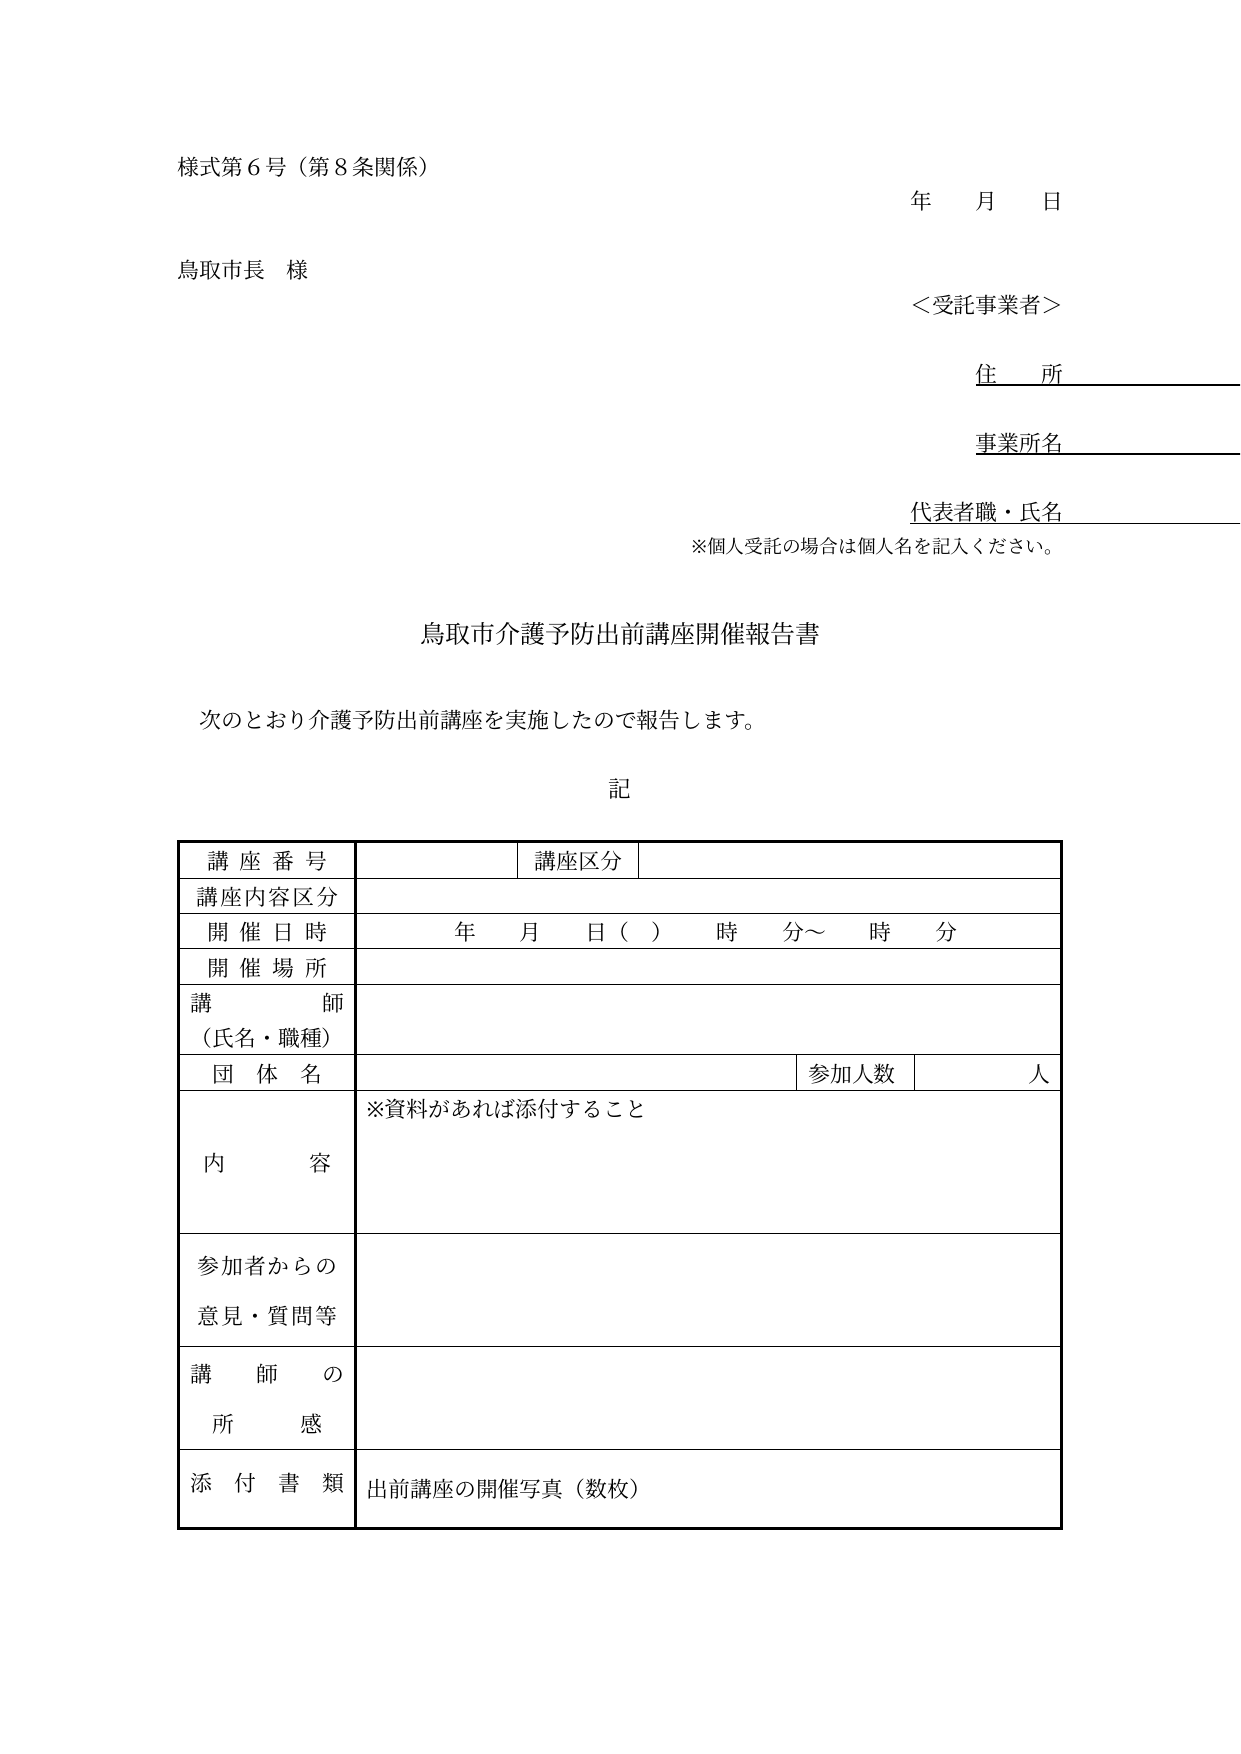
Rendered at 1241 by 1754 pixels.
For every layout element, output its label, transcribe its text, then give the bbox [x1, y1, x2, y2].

table_cell 開催場所 [180, 949, 354, 984]
text 代表者職・氏名 [177, 494, 1063, 529]
text ※個人受託の場合は個人名を記入ください。 [177, 529, 1063, 563]
text 年 月 日 [177, 183, 1063, 217]
text 住 所 [177, 356, 1063, 390]
table_cell ※資料があれば添付すること [357, 1091, 1060, 1233]
table_cell [357, 1055, 796, 1090]
table_cell 年 月 日（ ） 時 分～ 時 分 [357, 914, 1060, 948]
table_cell 添付書類 [180, 1450, 354, 1527]
subtitle 記 [177, 771, 1063, 805]
text 様式第６号（第８条関係） [177, 148, 1063, 183]
table_header [639, 843, 1060, 878]
table_cell 講座内容区分 [180, 879, 354, 913]
table_header 講座区分 [518, 843, 638, 878]
table_cell [357, 879, 1060, 913]
table_cell 参加人数 [797, 1055, 914, 1090]
text 鳥取市介護予防出前講座開催報告書 [177, 598, 1063, 667]
table_cell [357, 949, 1060, 984]
table_cell [357, 1234, 1060, 1346]
text 事業所名 [177, 425, 1063, 459]
table_cell 出前講座の開催写真（数枚） [357, 1450, 1060, 1527]
table_cell 参加者からの 意見・質問等 [180, 1234, 354, 1346]
table_cell 団体名 [180, 1055, 354, 1090]
table_cell 開催日時 [180, 914, 354, 948]
text 鳥取市長 様 [177, 252, 1063, 287]
table_cell 講 師 （氏名・職種） [180, 985, 354, 1054]
table_cell [357, 985, 1060, 1054]
table_cell 人 [915, 1055, 1060, 1090]
table_header [357, 843, 517, 878]
text ＜受託事業者＞ [177, 287, 1063, 321]
table_cell 講師の 所 感 [180, 1347, 354, 1449]
text 次のとおり介護予防出前講座を実施したので報告します。 [177, 702, 1063, 736]
table_header 講座番号 [180, 843, 354, 878]
table_cell [357, 1347, 1060, 1449]
table_cell 内 容 [180, 1091, 354, 1233]
